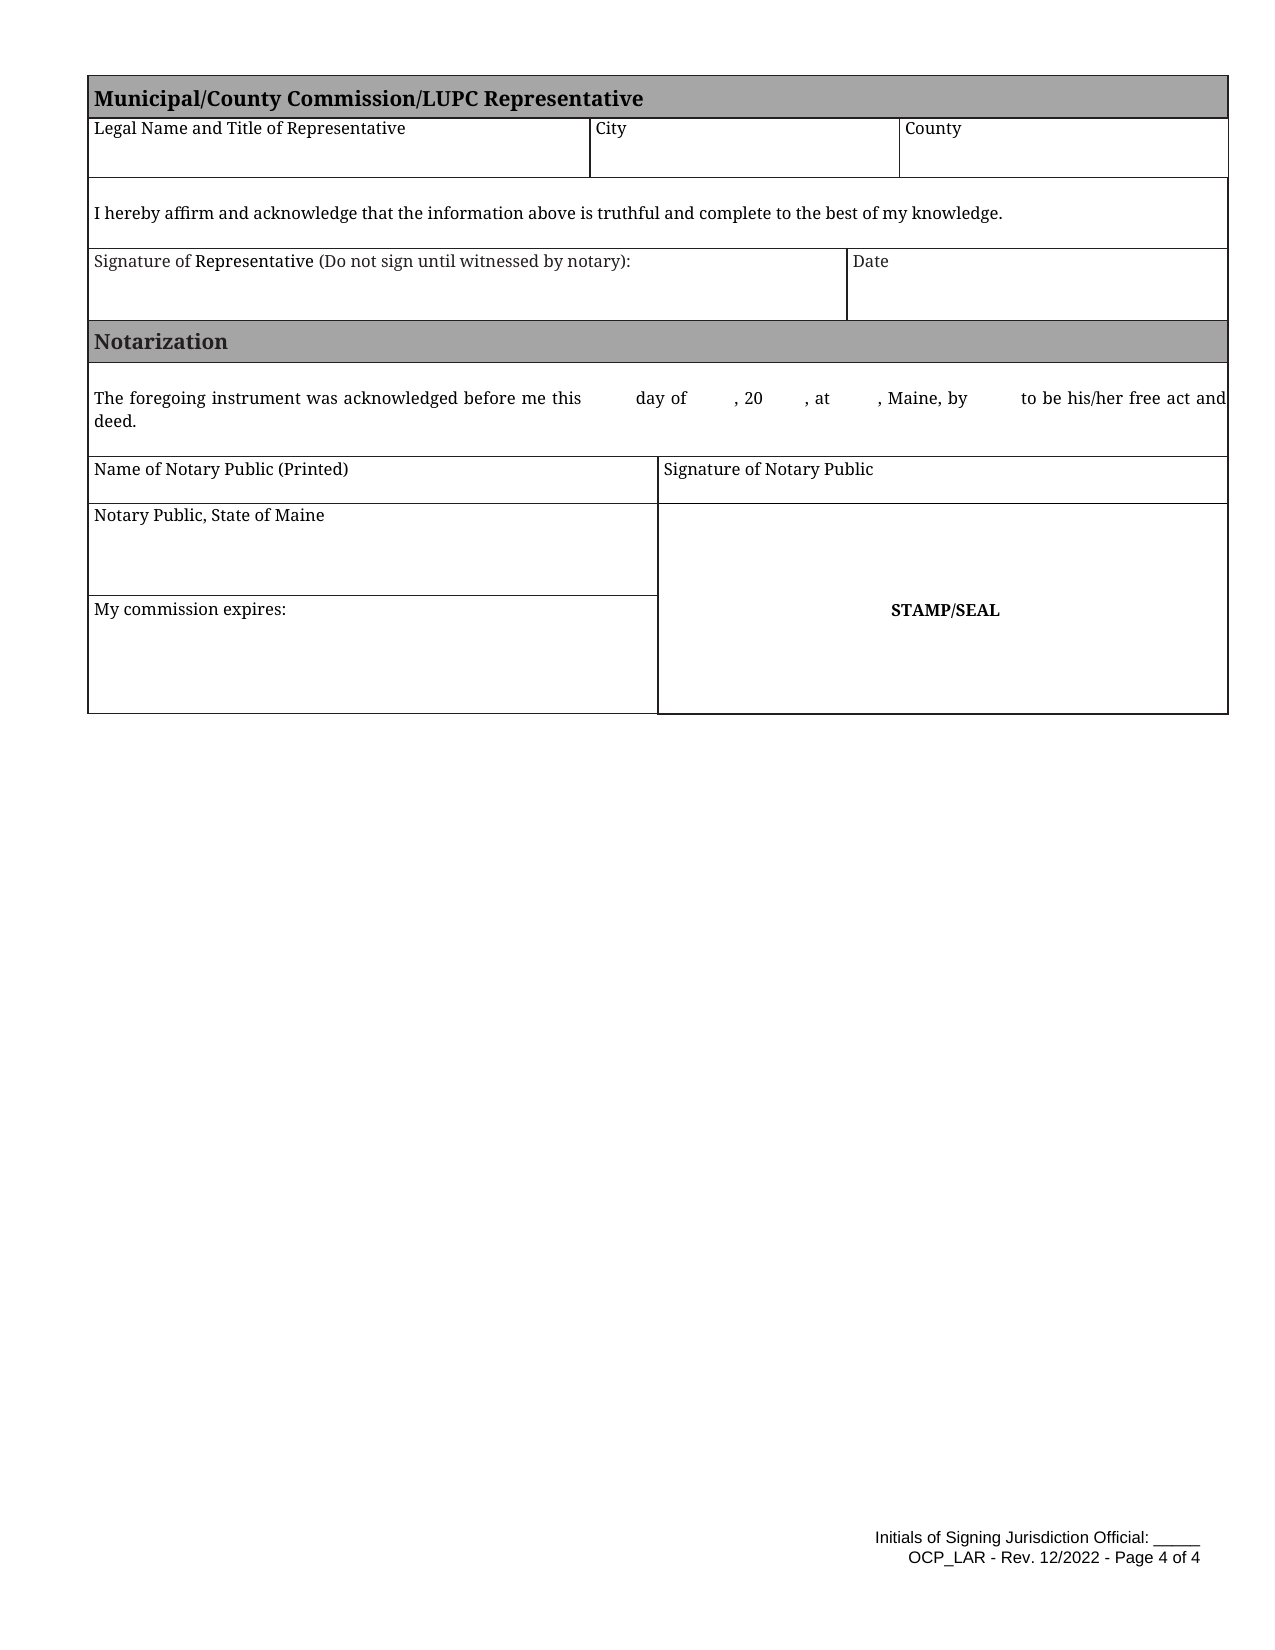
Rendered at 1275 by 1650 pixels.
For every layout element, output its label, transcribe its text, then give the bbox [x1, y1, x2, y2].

table_cell Signature of Representative (Do not sign until witnessed by notary): [89, 249, 846, 320]
table_cell Name of Notary Public (Printed) [89, 457, 657, 503]
table_cell Notary Public, State of Maine [89, 504, 657, 595]
table_cell STAMP/SEAL [659, 504, 1227, 713]
table_cell Signature of Notary Public [659, 457, 1227, 503]
table_cell I hereby affirm and acknowledge that the information above is truthful and complete to the best of my knowledge. [89, 178, 1227, 248]
table_cell Municipal/County Commission/LUPC Representative [89, 76, 1227, 117]
table_cell The foregoing instrument was acknowledged before me this day of , 20 , at , Maine, by to be his/her free act and deed. [89, 363, 1227, 456]
table_cell My commission expires: [89, 596, 657, 713]
table_cell City [591, 119, 899, 177]
table_cell Legal Name and Title of Representative [89, 119, 589, 177]
table_cell Notarization [89, 321, 1227, 362]
table_cell Date [848, 249, 1227, 320]
table_cell County [900, 119, 1228, 177]
